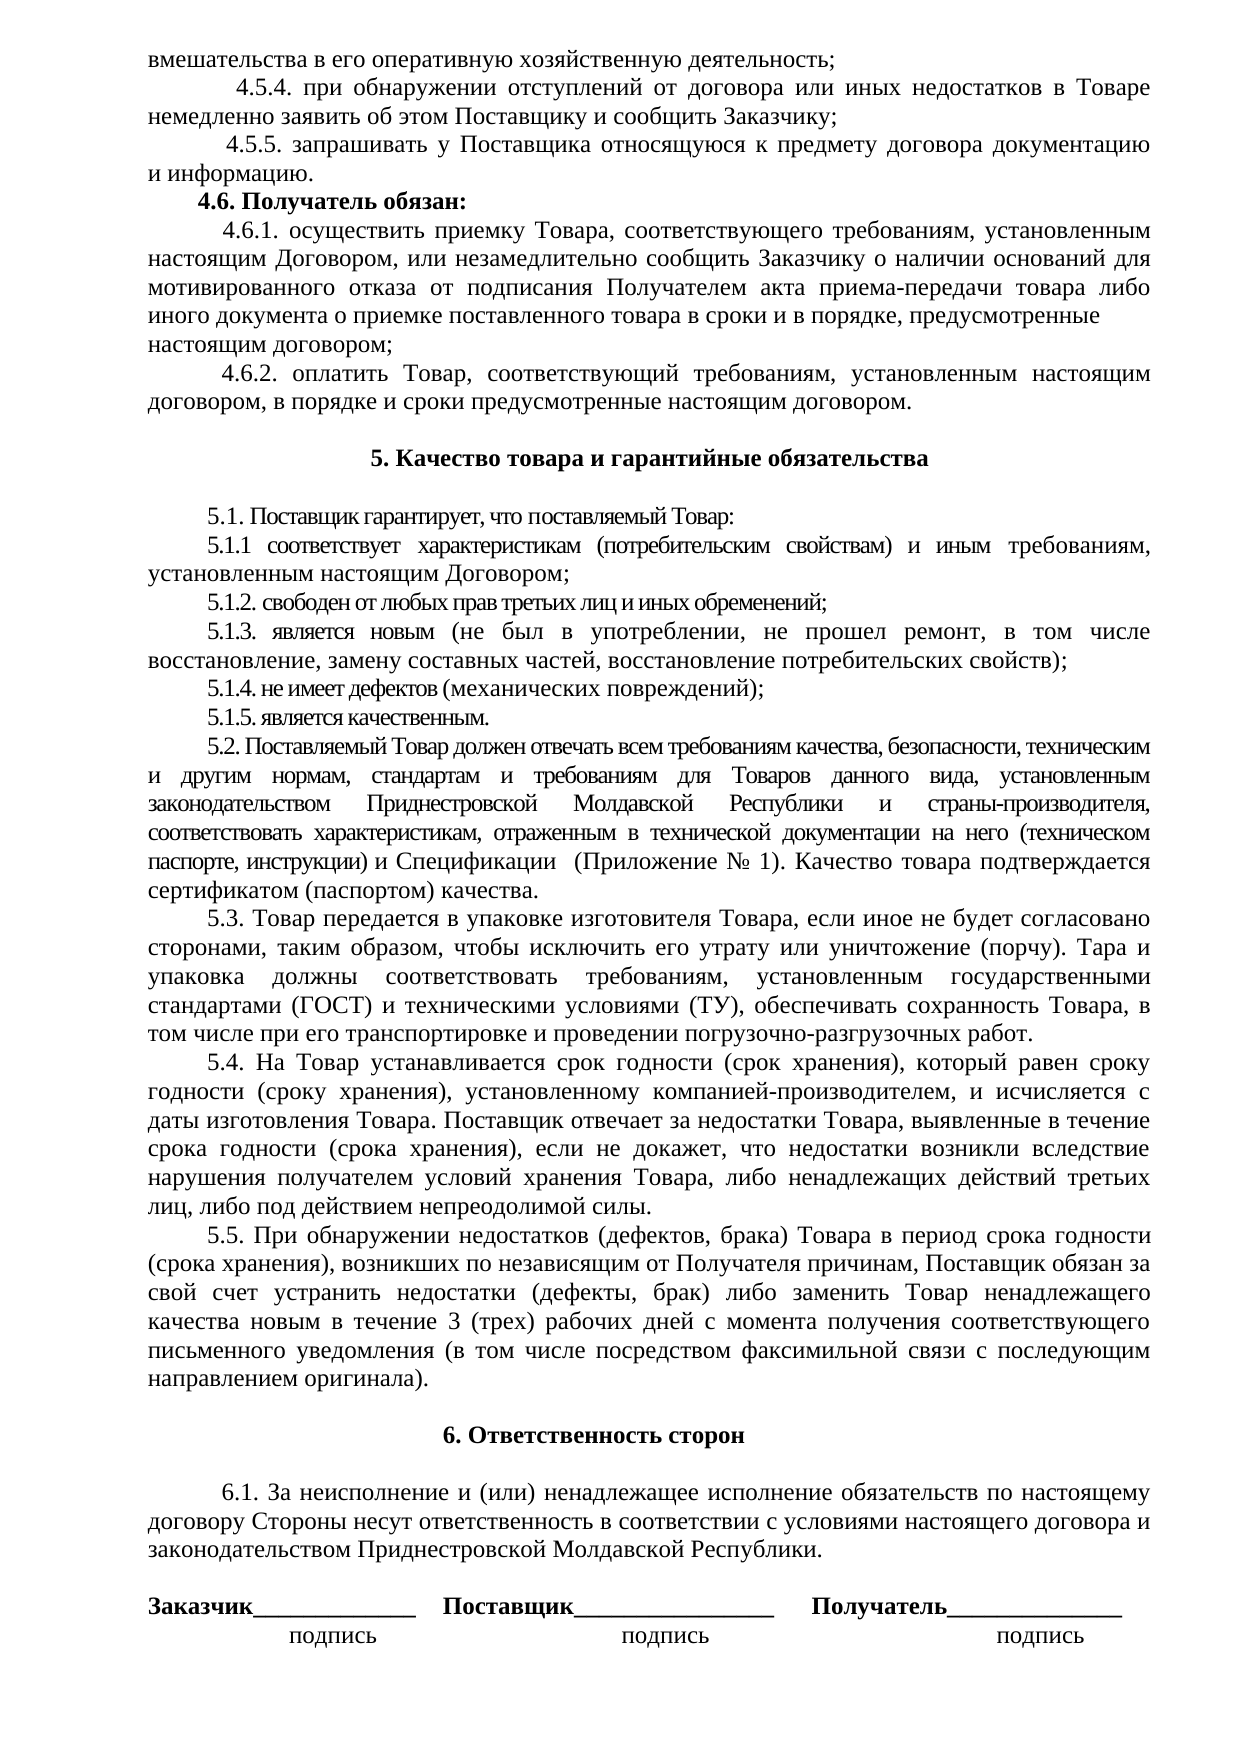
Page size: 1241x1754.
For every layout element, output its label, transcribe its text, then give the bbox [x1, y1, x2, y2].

text 5.1.1 соответствует характеристикам (потребительским свойствам) и иным требованиям, установленным настоящим Договором; [148, 530, 1151, 587]
text 5. Качество товара и гарантийные обязательства [148, 444, 1152, 472]
text Заказчик_____________ Поставщик________________ Получатель______________ [148, 1592, 1152, 1621]
text 4.6.2. оплатить Товар, соответствующий требованиям, установленным настоящим договором, в порядке и сроки предусмотренные настоящим договором. [148, 358, 1152, 415]
text 5.1.5. является качественным. [148, 702, 1152, 731]
text 5.1. Поставщик гарантирует, что поставляемый Товар: [148, 501, 1152, 530]
text 5.1.3. является новым (не был в употреблении, не прошел ремонт, в том числе восстановление, замену составных частей, восстановление потребительских свойств); [148, 616, 1151, 673]
text 5.2. Поставляемый Товар должен отвечать всем требованиям качества, безопасности, техническим и другим нормам, стандартам и требованиям для Товаров данного вида, установленным законодательством Приднестровской Молдавской Республики и страны-производителя, соответствовать характеристикам, отраженным в технической документации на него (техническом паспорте, инструкции) и Спецификации (Приложение № 1). Качество товара подтверждается сертификатом (паспортом) качества. [148, 731, 1151, 903]
text 4.5.5. запрашивать у Поставщика относящуюся к предмету договора документацию и информацию. [148, 130, 1152, 187]
text 5.1.4. не имеет дефектов (механических повреждений); [148, 673, 1151, 702]
text 6. Ответственность сторон [148, 1421, 1152, 1449]
text 5.5. При обнаружении недостатков (дефектов, брака) Товара в период срока годности (срока хранения), возникших по независящим от Получателя причинам, Поставщик обязан за свой счет устранить недостатки (дефекты, брак) либо заменить Товар ненадлежащего качества новым в течение 3 (трех) рабочих дней с момента получения соответствующего письменного уведомления (в том числе посредством факсимильной связи с последующим направлением оригинала). [148, 1220, 1152, 1392]
text подпись подпись подпись [148, 1621, 1152, 1649]
text 5.3. Товар передается в упаковке изготовителя Товара, если иное не будет согласовано сторонами, таким образом, чтобы исключить его утрату или уничтожение (порчу). Тара и упаковка должны соответствовать требованиям, установленным государственными стандартами (ГОСТ) и техническими условиями (ТУ), обеспечивать сохранность Товара, в том числе при его транспортировке и проведении погрузочно-разгрузочных работ. [148, 903, 1152, 1047]
text 4.5.4. при обнаружении отступлений от договора или иных недостатков в Товаре немедленно заявить об этом Поставщику и сообщить Заказчику; [148, 73, 1152, 130]
text 4.6. Получатель обязан: [148, 187, 1152, 216]
text настоящим договором; [148, 330, 1152, 358]
text 6.1. За неисполнение и (или) ненадлежащее исполнение обязательств по настоящему договору Стороны несут ответственность в соответствии с условиями настоящего договора и законодательством Приднестровской Молдавской Республики. [148, 1478, 1152, 1563]
text 5.1.2. свободен от любых прав третьих лиц и иных обременений; [148, 587, 1151, 616]
text вмешательства в его оперативную хозяйственную деятельность; [148, 44, 1152, 73]
text 5.4. На Товар устанавливается срок годности (срок хранения), который равен сроку годности (сроку хранения), установленному компанией-производителем, и исчисляется с даты изготовления Товара. Поставщик отвечает за недостатки Товара, выявленные в течение срока годности (срока хранения), если не докажет, что недостатки возникли вследствие нарушения получателем условий хранения Товара, либо ненадлежащих действий третьих лиц, либо под действием непреодолимой силы. [148, 1047, 1151, 1220]
text 4.6.1. осуществить приемку Товара, соответствующего требованиям, установленным настоящим Договором, или незамедлительно сообщить Заказчику о наличии оснований для мотивированного отказа от подписания Получателем акта приема-передачи товара либо иного документа о приемке поставленного товара в сроки и в порядке, предусмотренные [148, 216, 1152, 330]
